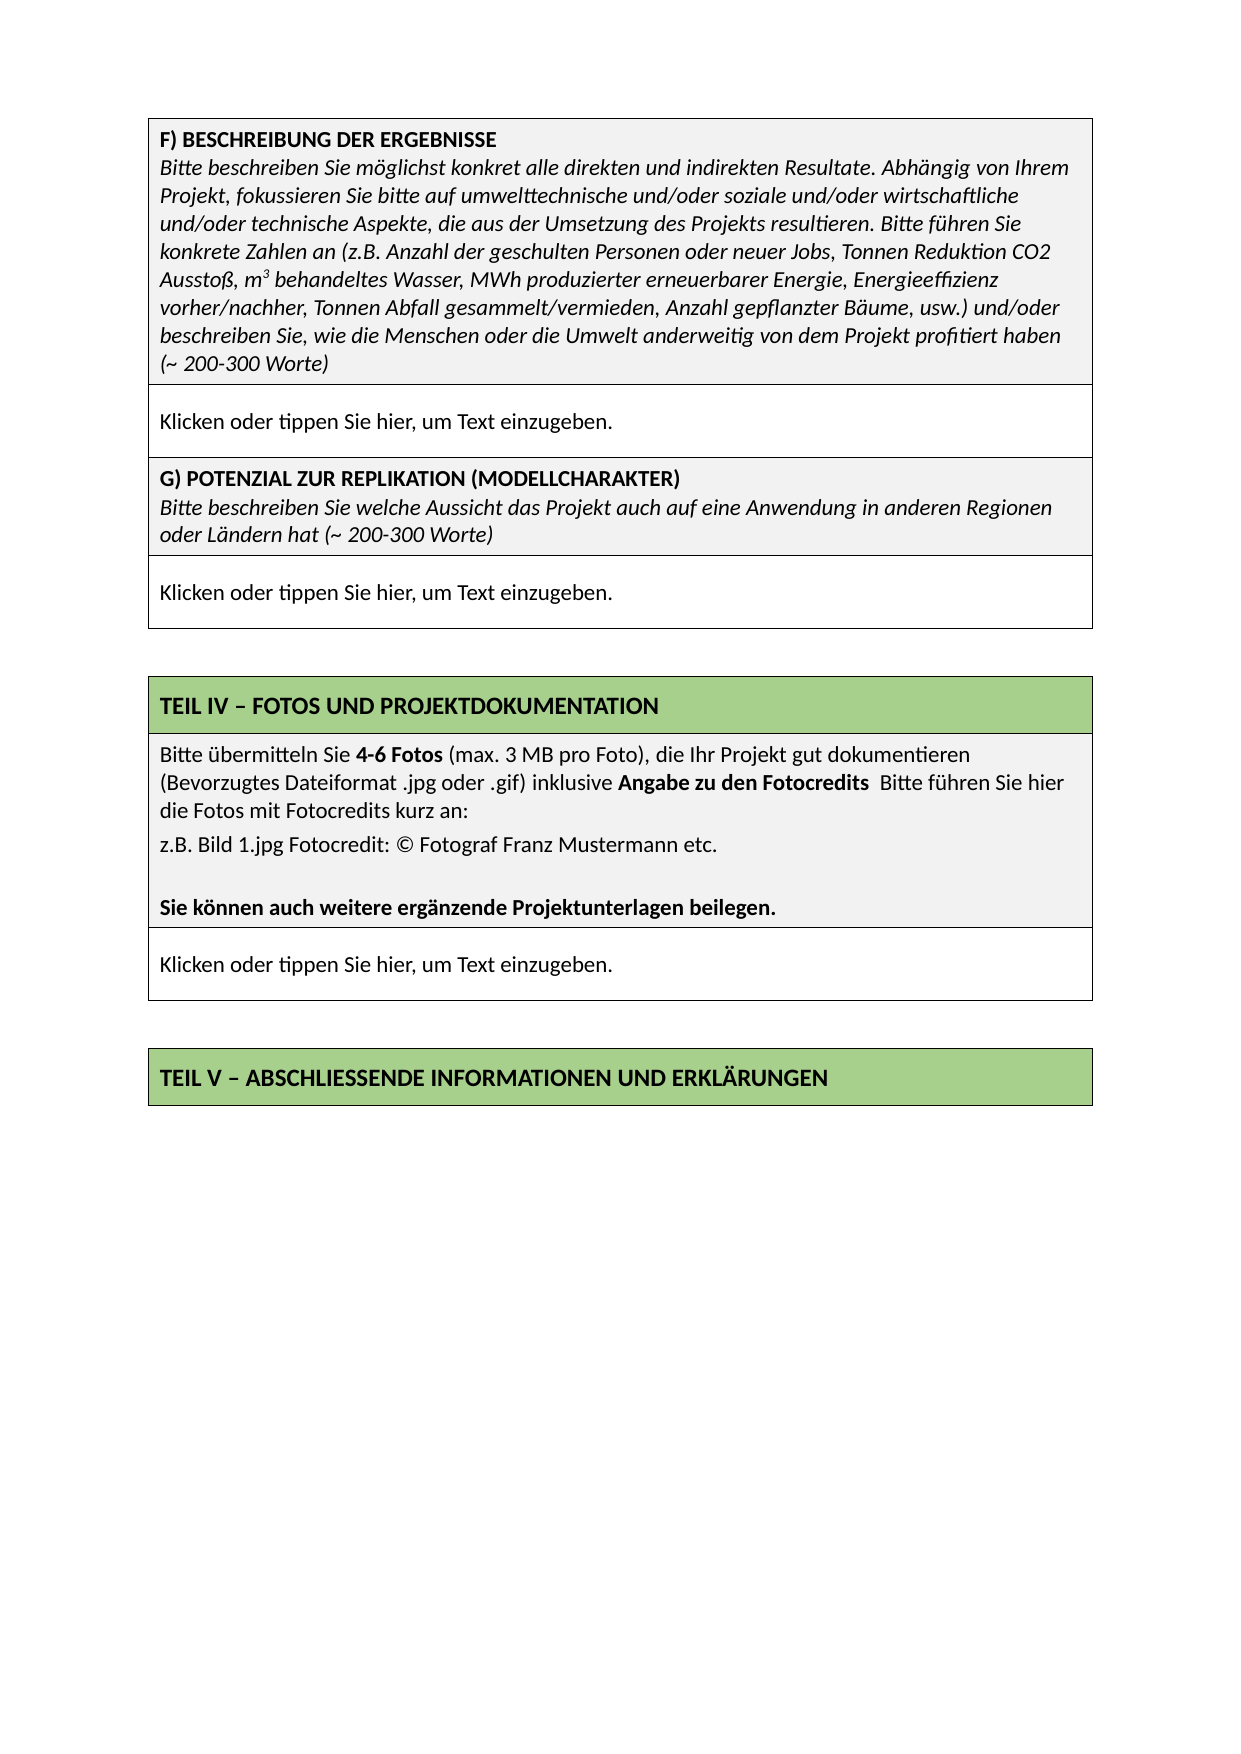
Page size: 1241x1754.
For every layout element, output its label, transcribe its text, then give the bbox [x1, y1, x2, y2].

table_cell [149, 556, 1092, 628]
table_cell F) BESCHREIBUNG DER ERGEBNISSE Bitte beschreiben Sie möglichst konkret alle direkten und indirekten Resultate. Abhängig von Ihrem Projekt, fokussieren Sie bitte auf umwelttechnische und/oder soziale und/oder wirtschaftliche und/oder technische Aspekte, die aus der Umsetzung des Projekts resultieren. Bitte führen Sie konkrete Zahlen an (z.B. Anzahl der geschulten Personen oder neuer Jobs, Tonnen Reduktion CO2 Ausstoß, m3 behandeltes Wasser, MWh produzierter erneuerbarer Energie, Energieeffizienz vorher/nachher, Tonnen Abfall gesammelt/vermieden, Anzahl gepflanzter Bäume, usw.) und/oder beschreiben Sie, wie die Menschen oder die Umwelt anderweitig von dem Projekt profitiert haben (~ 200-300 Worte) [149, 119, 1092, 384]
table_header TEIL IV – FOTOS UND PROJEKTDOKUMENTATION [149, 677, 1092, 733]
table_cell G) POTENZIAL ZUR REPLIKATION (MODELLCHARAKTER) Bitte beschreiben Sie welche Aussicht das Projekt auch auf eine Anwendung in anderen Regionen oder Ländern hat (~ 200-300 Worte) [149, 458, 1092, 555]
table_cell Bitte übermitteln Sie 4-6 Fotos (max. 3 MB pro Foto), die Ihr Projekt gut dokumentieren (Bevorzugtes Dateiformat .jpg oder .gif) inklusive Angabe zu den Fotocredits Bitte führen Sie hier die Fotos mit Fotocredits kurz an: z.B. Bild 1.jpg Fotocredit: © Fotograf Franz Mustermann etc. Sie können auch weitere ergänzende Projektunterlagen beilegen. [149, 734, 1092, 927]
table_cell [149, 385, 1092, 457]
table_header TEIL V – ABSCHLIESSENDE INFORMATIONEN UND ERKLÄRUNGEN [149, 1049, 1092, 1105]
table_cell [149, 928, 1092, 1000]
